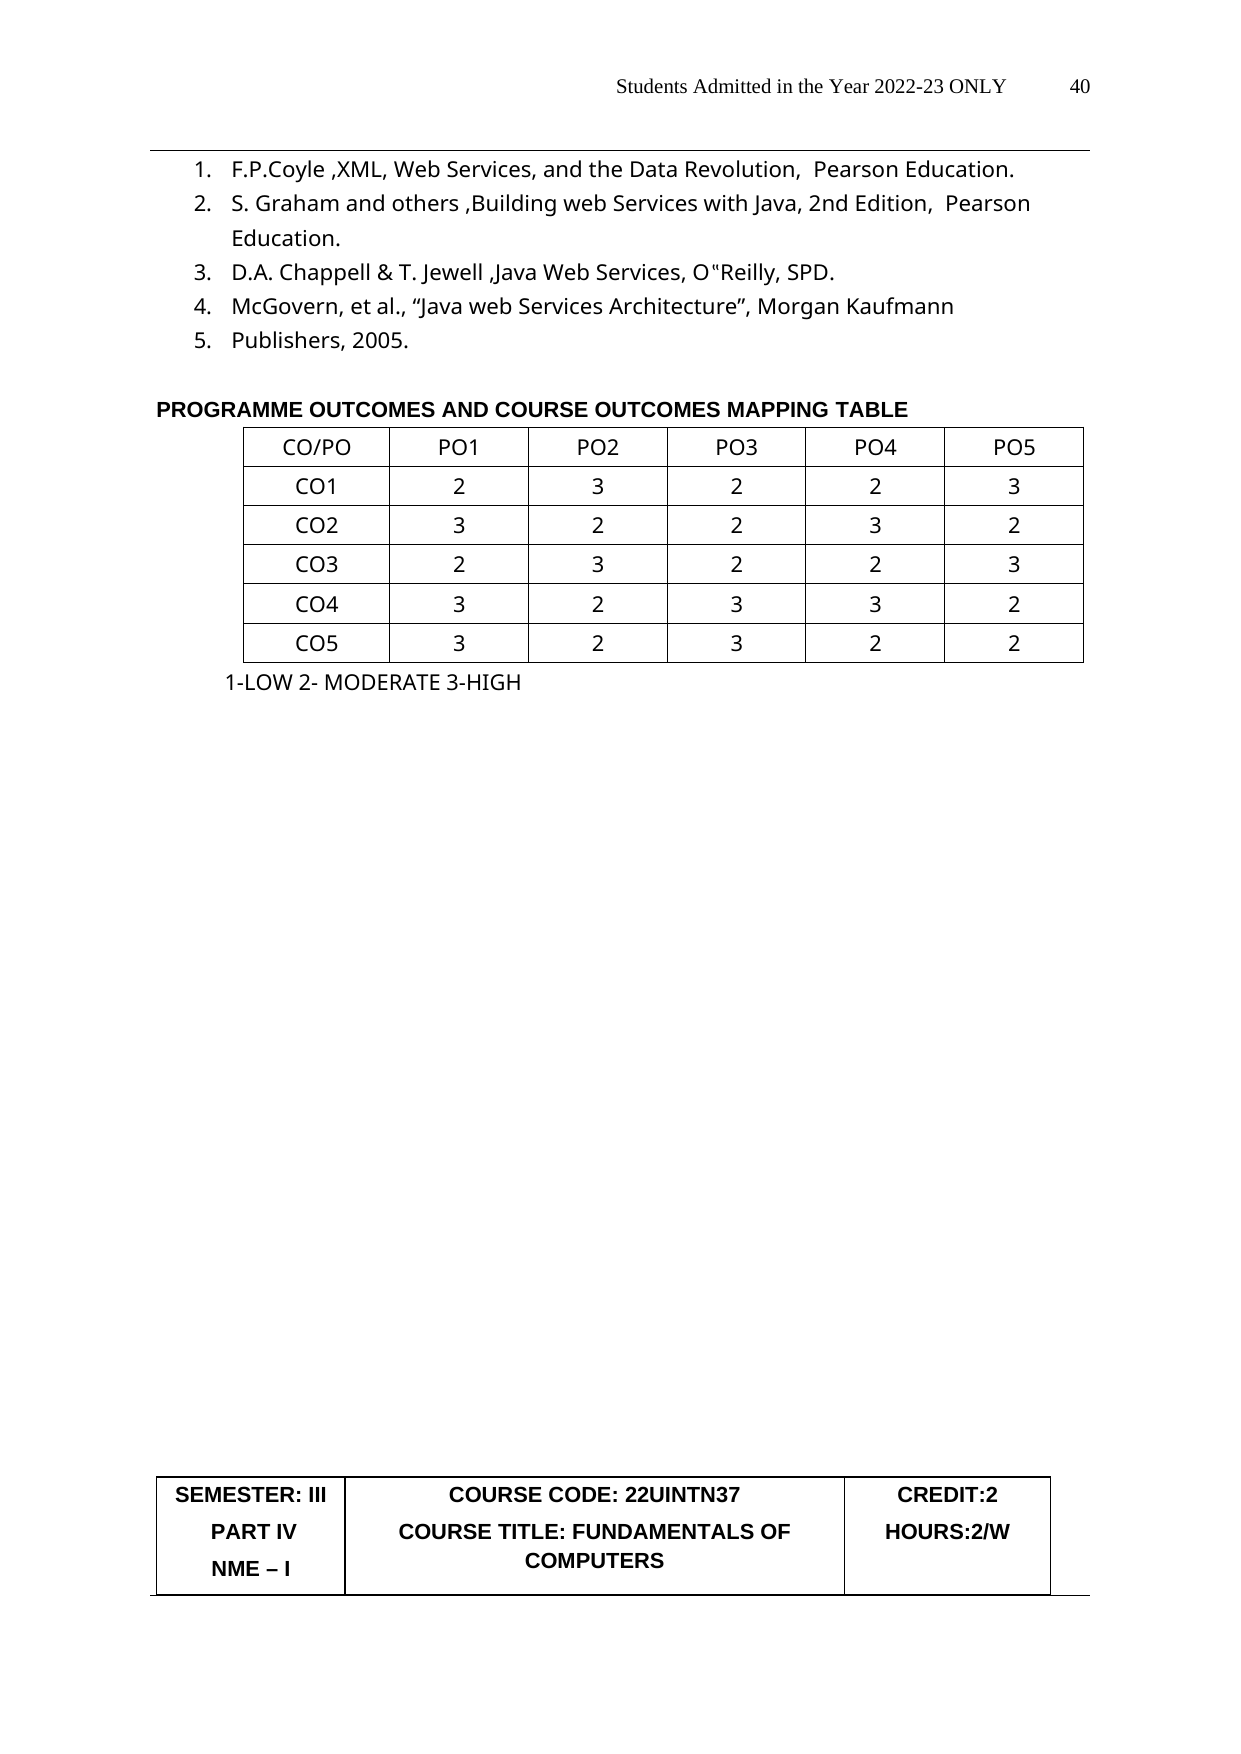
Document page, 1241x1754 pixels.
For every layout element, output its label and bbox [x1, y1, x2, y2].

table_header [144, 150, 1096, 1596]
